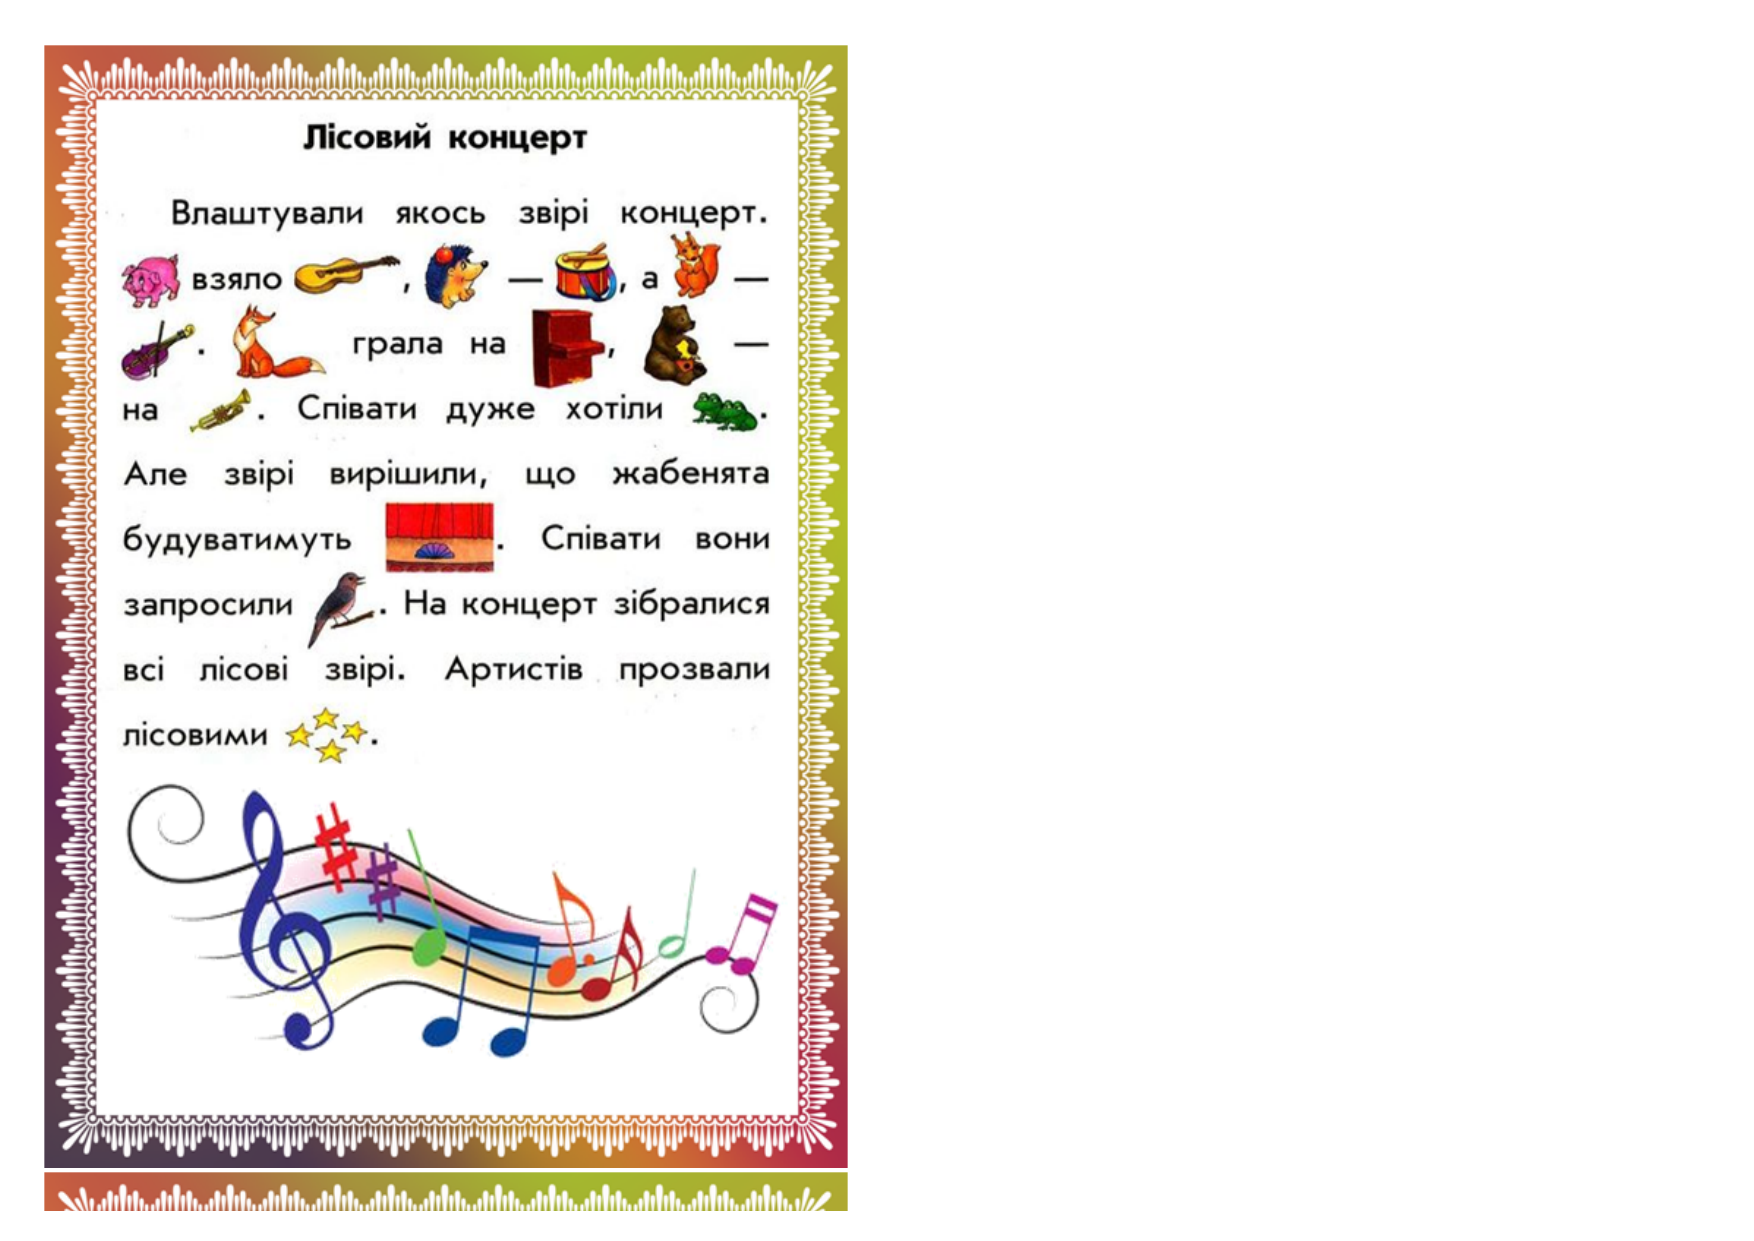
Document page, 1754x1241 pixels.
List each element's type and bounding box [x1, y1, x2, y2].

picture [44, 44, 848, 1168]
picture [44, 1172, 848, 1211]
